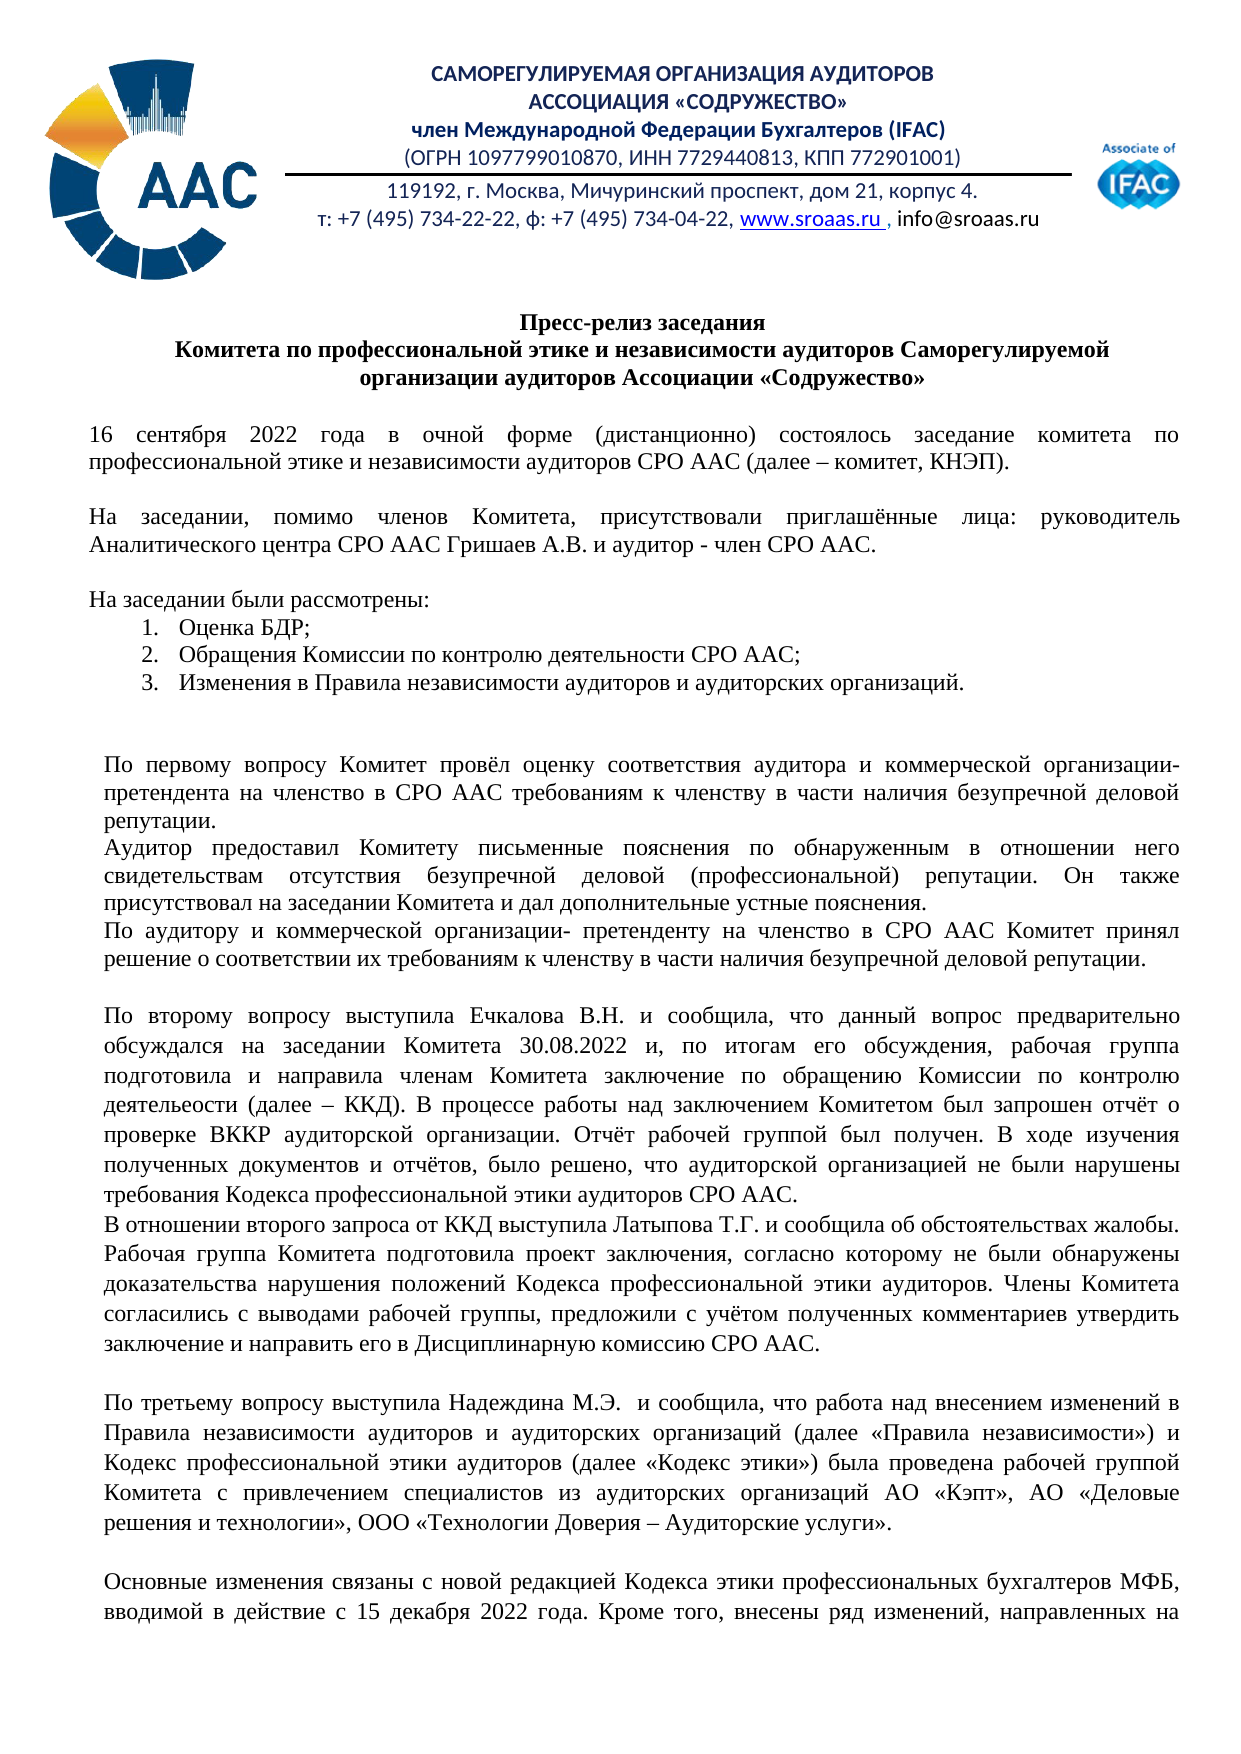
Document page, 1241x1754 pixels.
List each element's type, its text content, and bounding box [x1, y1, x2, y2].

list Аудитор предоставил Комитету письменные пояснения по обнаруженным в отношении него свидетельствам отсутствия безупречной деловой (профессиональной) репутации. Он также присутствовал на заседании Комитета и дал дополнительные устные пояснения. [103, 833, 1181, 916]
list По аудитору и коммерческой организации- претенденту на членство в СРО ААС Комитет принял решение о соответствии их требованиям к членству в части наличия безупречной деловой репутации. [103, 916, 1181, 971]
list Изменения в Правила независимости аудиторов и аудиторских организаций. [141, 668, 1181, 696]
list Оценка БДР; [141, 613, 1181, 640]
text В отношении второго запроса от ККД выступила Латыпова Т.Г. и сообщила об обстоятельствах жалобы. [103, 1209, 1181, 1237]
text 16 сентября 2022 года в очной форме (дистанционно) состоялось заседание комитета по профессиональной этике и независимости аудиторов СРО ААС (далее – комитет, КНЭП). [89, 419, 1181, 475]
picture [1094, 143, 1184, 212]
text На заседании, помимо членов Комитета, присутствовали приглашённые лица: руководитель Аналитического центра СРО ААС Гришаев А.В. и аудитор - член СРО ААС. [89, 502, 1181, 558]
list Обращения Комиссии по контролю деятельности СРО ААС; [141, 640, 1181, 668]
table_cell 119192, г. Москва, Мичуринский проспект, дом 21, корпус 4. т: +7 (495) 734-22-22, ф: +7 (495) 734-04-22, www.sroaas.ru , info@sroaas.ru [274, 176, 1083, 307]
picture [44, 59, 257, 280]
list По первому вопросу Комитет провёл оценку соответствия аудитора и коммерческой организации- претендента на членство в СРО ААС требованиям к членству в части наличия безупречной деловой репутации. [103, 750, 1181, 833]
table_header САМОРЕГУЛИРУЕМАЯ ОРГАНИЗАЦИЯ АУДИТОРОВ АССОЦИАЦИЯ «СОДРУЖЕСТВО» член Международной Федерации Бухгалтеров (IFAC) (ОГРН 1097799010870, ИНН 7729440813, КПП 772901001) [274, 59, 1083, 176]
table_header [1083, 59, 1197, 307]
text По второму вопросу выступила Ечкалова В.Н. и сообщила, что данный вопрос предварительно обсуждался на заседании Комитета 30.08.2022 и, по итогам его обсуждения, рабочая группа подготовила и направила членам Комитета заключение по обращению Комиссии по контролю деятельеости (далее – ККД). В процессе работы над заключением Комитетом был запрошен отчёт о проверке ВККР аудиторской организации. Отчёт рабочей группой был получен. В ходе изучения полученных документов и отчётов, было решено, что аудиторской организацией не были нарушены требования Кодекса профессиональной этики аудиторов СРО ААС. [103, 1001, 1181, 1207]
text Пресс-релиз заседания [103, 307, 1181, 335]
text По третьему вопросу выступила Надеждина М.Э. и сообщила, что работа над внесением изменений в Правила независимости аудиторов и аудиторских организаций (далее «Правила независимости») и Кодекс профессиональной этики аудиторов (далее «Кодекс этики») была проведена рабочей группой Комитета с привлечением специалистов из аудиторских организаций АО «Кэпт», АО «Деловые решения и технологии», ООО «Технологии Доверия – Аудиторские услуги». [103, 1388, 1181, 1535]
text Рабочая группа Комитета подготовила проект заключения, согласно которому не были обнаружены доказательства нарушения положений Кодекса профессиональной этики аудиторов. Члены Комитета согласились с выводами рабочей группы, предложили с учётом полученных комментариев утвердить заключение и направить его в Дисциплинарную комиссию СРО ААС. [103, 1239, 1181, 1356]
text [103, 1567, 1181, 1624]
text На заседании были рассмотрены: [89, 585, 1181, 613]
table_header [30, 59, 274, 307]
text Комитета по профессиональной этике и независимости аудиторов Саморегулируемой организации аудиторов Ассоциации «Содружество» [103, 335, 1181, 390]
